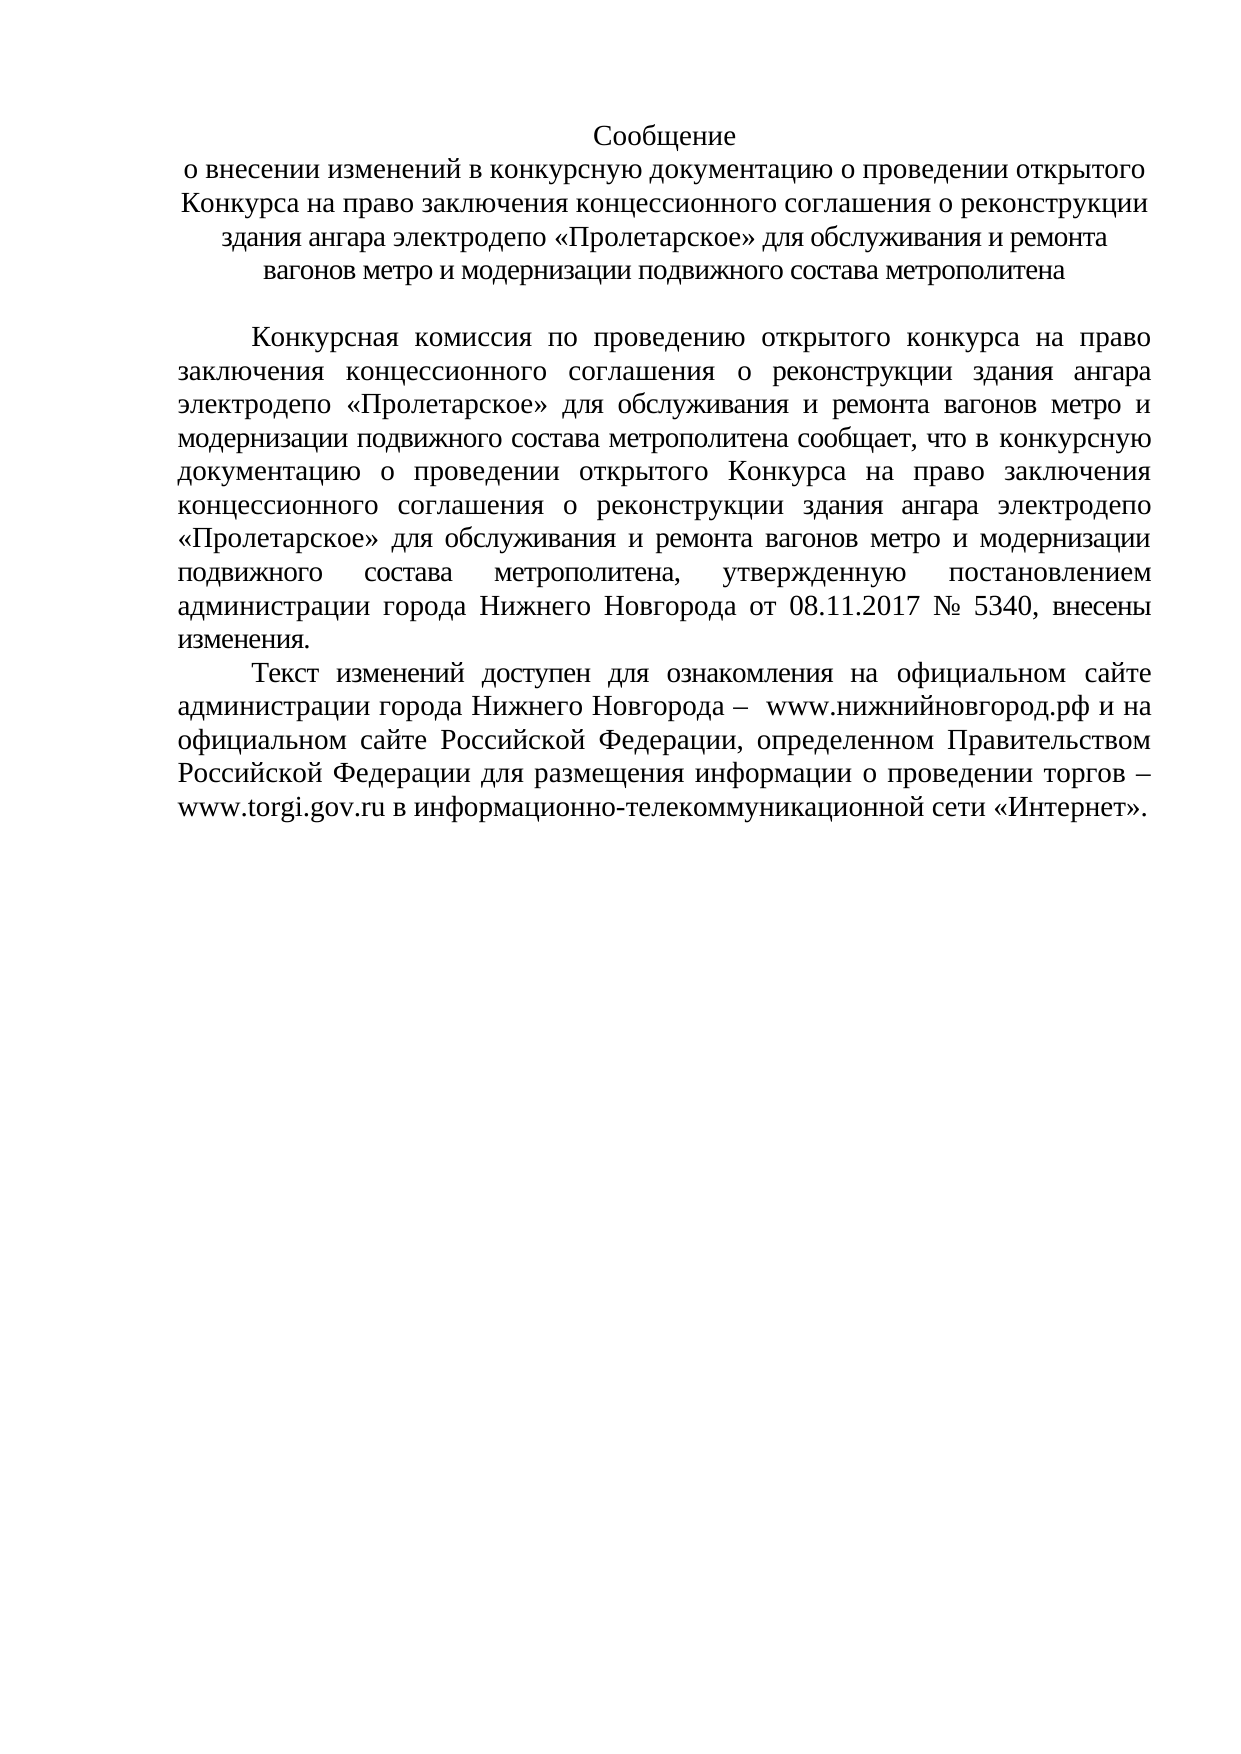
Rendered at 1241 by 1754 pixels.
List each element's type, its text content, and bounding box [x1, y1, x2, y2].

text о внесении изменений в конкурсную документацию о проведении открытого Конкурса на право заключения концессионного соглашения о реконструкции здания ангара электродепо «Пролетарское» для обслуживания и ремонта вагонов метро и модернизации подвижного состава метрополитена [177, 152, 1152, 286]
text Текст изменений доступен для ознакомления на официальном сайте администрации города Нижнего Новгорода – www.нижнийновгород.рф и на официальном сайте Российской Федерации, определенном Правительством Российской Федерации для размещения информации о проведении торгов – www.torgi.gov.ru в информационно-телекоммуникационной сети «Интернет». [177, 655, 1152, 822]
text Конкурсная комиссия по проведению открытого конкурса на право заключения концессионного соглашения о реконструкции здания ангара электродепо «Пролетарское» для обслуживания и ремонта вагонов метро и модернизации подвижного состава метрополитена сообщает, что в конкурсную документацию о проведении открытого Конкурса на право заключения концессионного соглашения о реконструкции здания ангара электродепо «Пролетарское» для обслуживания и ремонта вагонов метро и модернизации подвижного состава метрополитена, утвержденную постановлением администрации города Нижнего Новгорода от 08.11.2017 № 5340, внесены изменения. [177, 319, 1152, 655]
text Сообщение [177, 118, 1152, 152]
